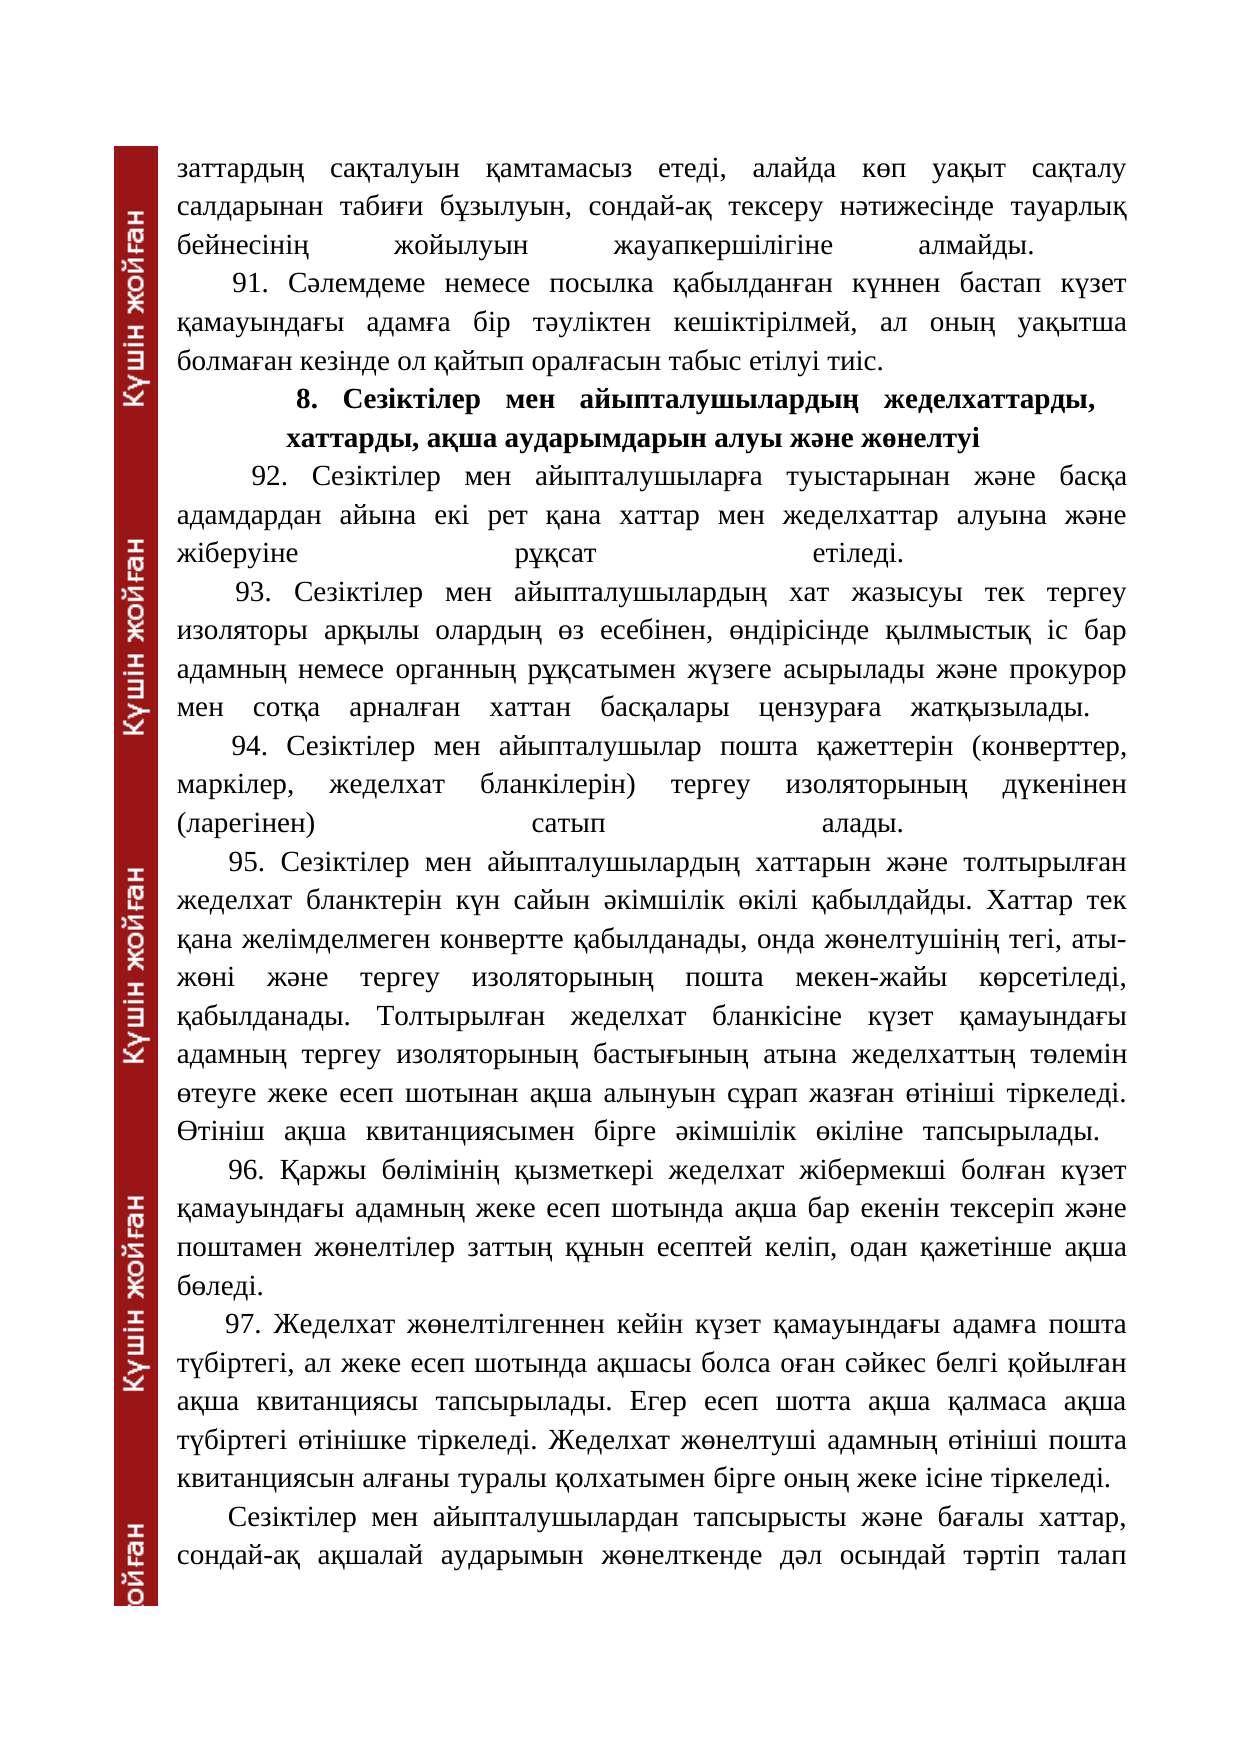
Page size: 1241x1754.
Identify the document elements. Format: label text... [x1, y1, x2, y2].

picture [114, 1571, 158, 1606]
picture [114, 146, 158, 150]
picture [114, 453, 158, 458]
text 8. Сезiктiлер мен айыпталушылардың жеделхаттарды, хаттарды, ақша аударымдарын алуы және жөнелтуi [112, 381, 1128, 453]
picture [114, 376, 158, 381]
